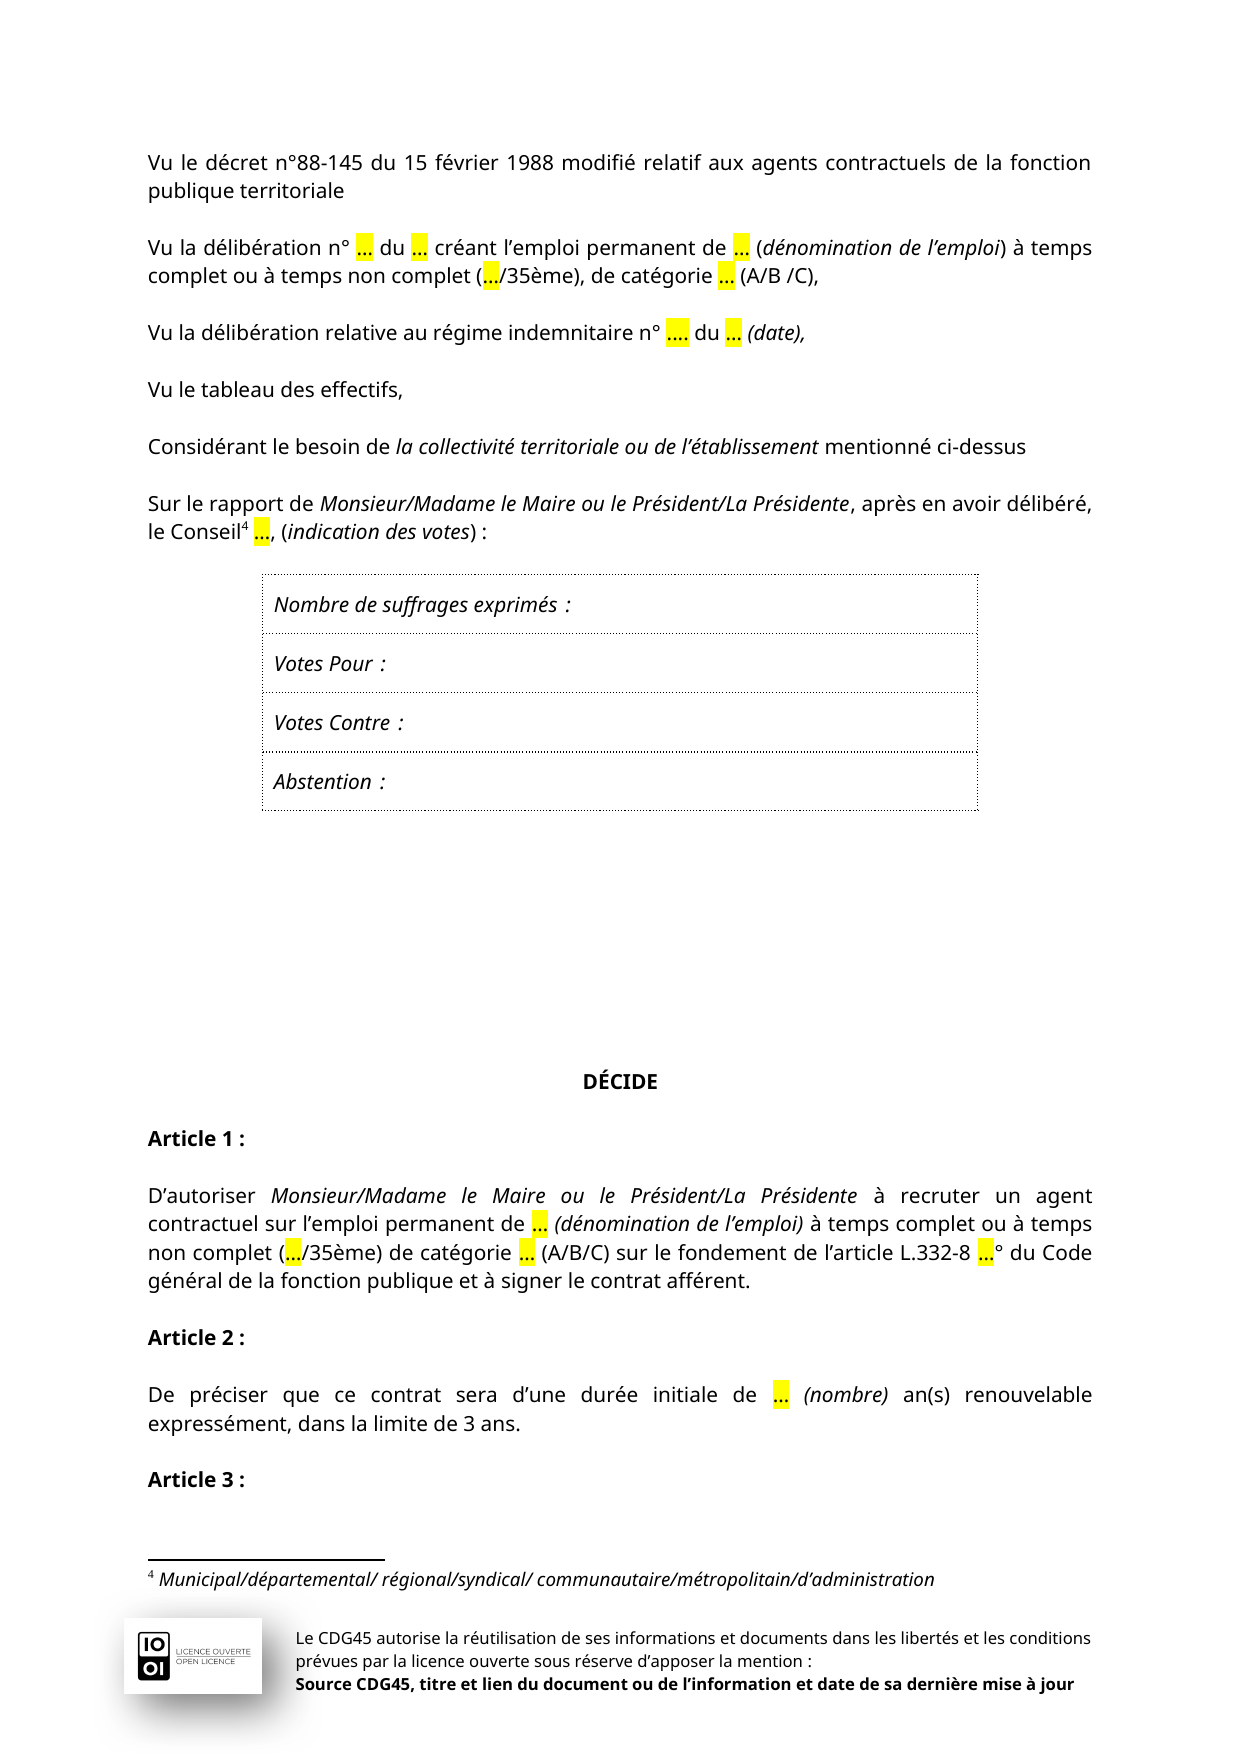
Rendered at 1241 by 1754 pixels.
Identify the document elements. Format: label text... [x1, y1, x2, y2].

text Vu la délibération relative au régime indemnitaire n° .... du … (date), [742, 318, 1093, 347]
picture [124, 1618, 262, 1694]
text De préciser que ce contrat sera d’une durée initiale de … (nombre) an(s) renouvelable expressément, dans la limite de 3 ans. [148, 1380, 1093, 1437]
text Vu le décret n°88-145 du 15 février 1988 modifié relatif aux agents contractuels de la fonction publique territoriale [148, 148, 1093, 204]
text Article 2 : [148, 1323, 1093, 1352]
text Vu la délibération n° … du … créant l’emploi permanent de … (dénomination de l’emploi) à temps complet ou à temps non complet (…/35ème), de catégorie … (A/B /C), [735, 233, 1093, 290]
text DÉCIDE [148, 1067, 1093, 1096]
text D’autoriser Monsieur/Madame le Maire ou le Président/La Présidente à recruter un agent contractuel sur l’emploi permanent de … (dénomination de l’emploi) à temps complet ou à temps non complet (…/35ème) de catégorie … (A/B/C) sur le fondement de l’article L.332-8 …° du Code général de la fonction publique et à signer le contrat afférent. [148, 1181, 1093, 1295]
text Sur le rapport de Monsieur/Madame le Maire ou le Président/La Présidente, après en avoir délibéré, le Conseil …, (indication des votes) : [148, 489, 1093, 546]
text Vu le tableau des effectifs, [148, 375, 1093, 403]
text Vu la délibération n° … du … créant l’emploi permanent de … (dénomination de l’emploi) à temps complet ou à temps non complet (…/35ème), de catégorie … (A/B /C), [148, 233, 733, 290]
text Article 3 : [148, 1466, 1093, 1494]
table_cell [662, 751, 978, 810]
table_cell Abstention : [263, 751, 662, 810]
table_cell Votes Contre : [263, 692, 662, 751]
table_header [662, 574, 978, 633]
text Article 1 : [148, 1124, 1093, 1153]
table_cell [662, 692, 978, 751]
table_header Nombre de suffrages exprimés : [263, 574, 662, 633]
text Considérant le besoin de la collectivité territoriale ou de l’établissement mentionné ci-dessus [148, 432, 1093, 460]
text Vu la délibération relative au régime indemnitaire n° .... du … (date), [148, 318, 666, 347]
table_cell Votes Pour : [263, 633, 662, 692]
table_cell [662, 633, 978, 692]
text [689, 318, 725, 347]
